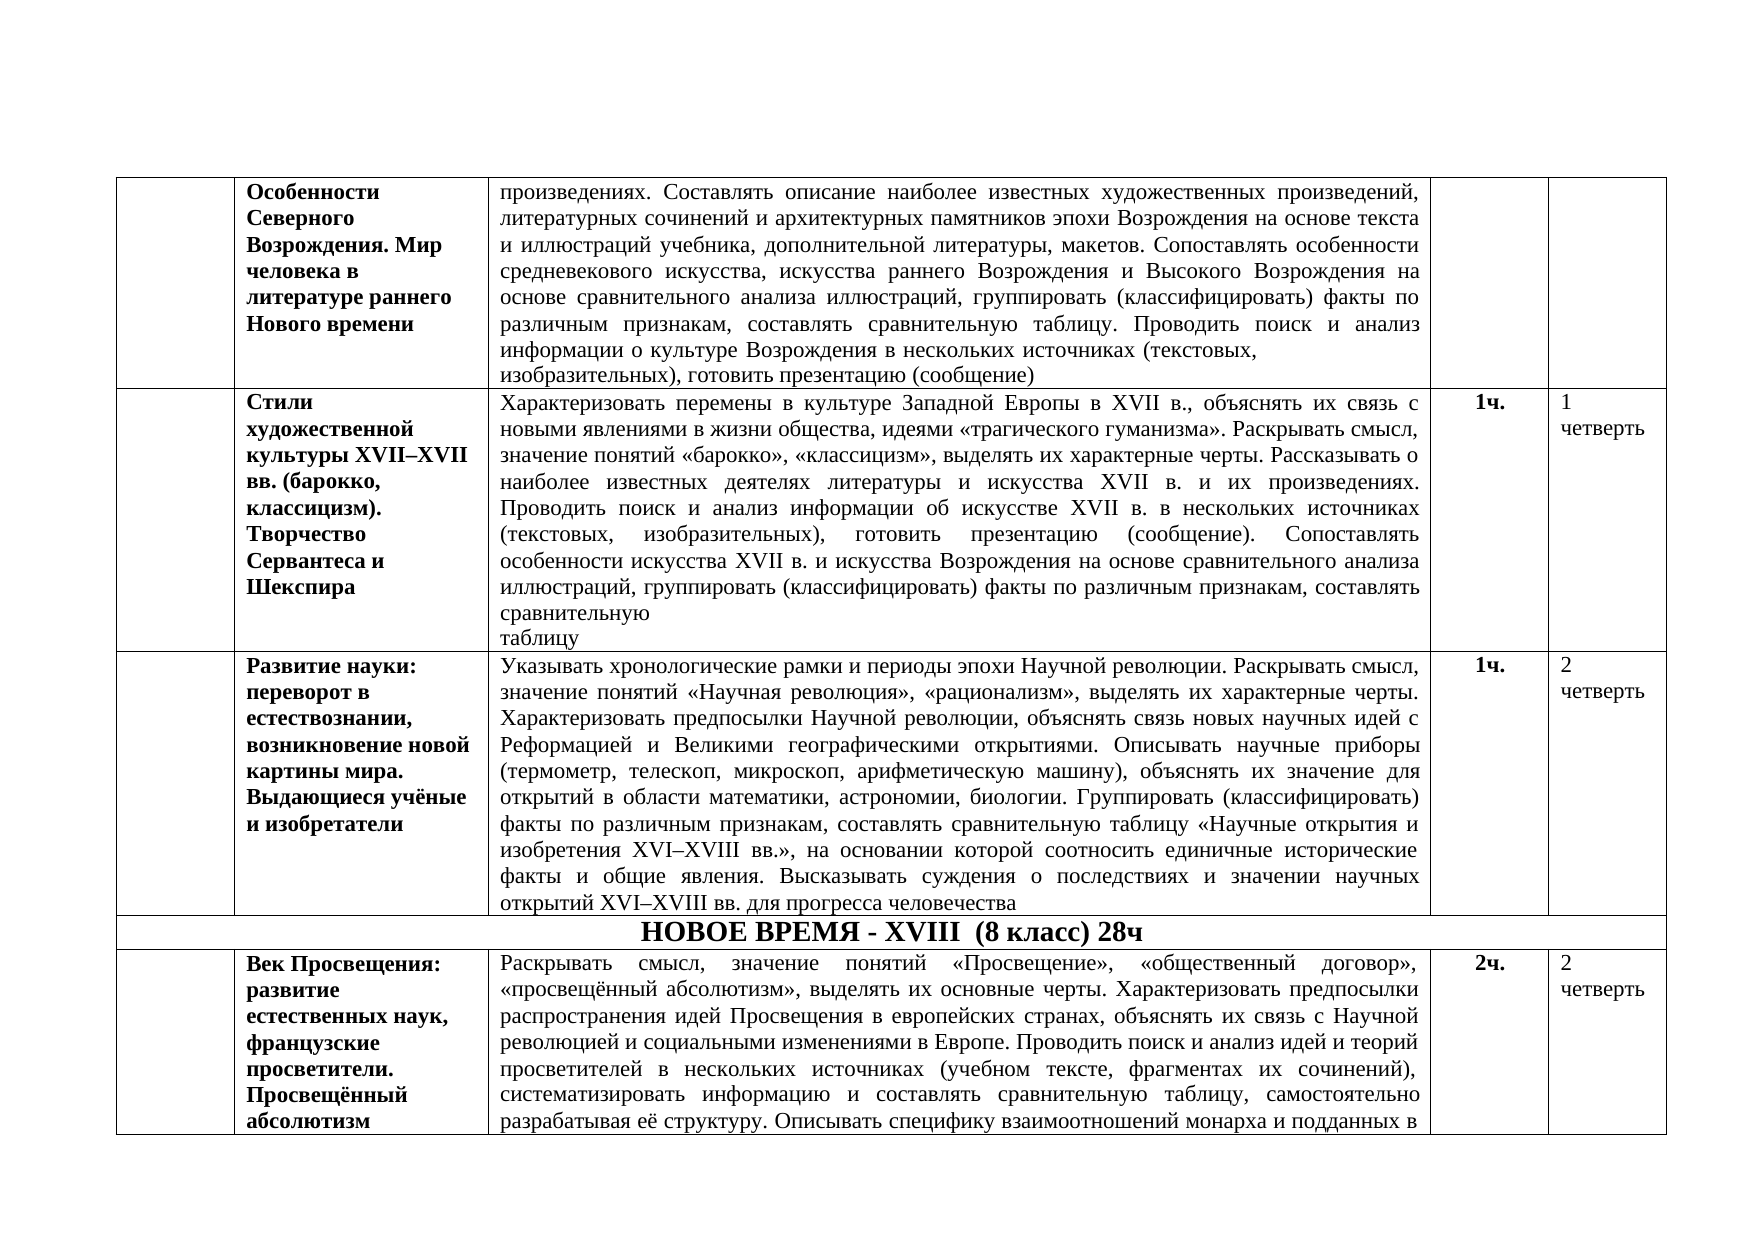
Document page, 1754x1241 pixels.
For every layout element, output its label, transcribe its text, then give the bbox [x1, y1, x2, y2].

table_cell 1 четверть [1549, 389, 1666, 651]
table_cell 1ч. [1431, 389, 1548, 651]
table_cell [117, 389, 234, 651]
table_header [117, 178, 234, 388]
table_cell Стили художественной культуры XVII–XVII вв. (барокко, классицизм). Творчество Сервантеса и Шекспира [235, 389, 488, 651]
table_cell Раскрывать смысл, значение понятий «Просвещение», «общественный договор», «просвещённый абсолютизм», выделять их основные черты. Характеризовать предпосылки распространения идей Просвещения в европейских странах, объяснять их связь с Научной революцией и социальными изменениями в Европе. Проводить поиск и анализ идей и теорий просветителей в нескольких источниках (учебном тексте, фрагментах их сочинений), систематизировать информацию и составлять сравнительную таблицу, самостоятельно разрабатывая её структуру. Описывать специфику взаимоотношений монарха и подданных в [489, 950, 1430, 1134]
table_cell [117, 652, 234, 915]
table_header [1431, 178, 1548, 388]
table_cell 2 четверть [1549, 950, 1666, 1134]
table_cell Век Просвещения: развитие естественных наук, французские просветители. Просвещённый абсолютизм [235, 950, 488, 1134]
table_cell НОВОЕ ВРЕМЯ - XVIII (8 класс) 28ч [117, 916, 1666, 949]
table_cell [117, 950, 234, 1134]
table_cell 1ч. [1431, 652, 1548, 915]
table_header [1549, 178, 1666, 388]
table_header произведениях. Составлять описание наиболее известных художественных произведений, литературных сочинений и архитектурных памятников эпохи Возрождения на основе текста и иллюстраций учебника, дополнительной литературы, макетов. Сопоставлять особенности средневекового искусства, искусства раннего Возрождения и Высокого Возрождения на основе сравнительного анализа иллюстраций, группировать (классифицировать) факты по различным признакам, составлять сравнительную таблицу. Проводить поиск и анализ информации о культуре Возрождения в нескольких источниках (текстовых, изобразительных), готовить презентацию (сообщение) [489, 178, 1430, 388]
table_cell Развитие науки: переворот в естествознании, возникновение новой картины мира. Выдающиеся учёные и изобретатели [235, 652, 488, 915]
table_cell Характеризовать перемены в культуре Западной Европы в XVII в., объяснять их связь с новыми явлениями в жизни общества, идеями «трагического гуманизма». Раскрывать смысл, значение понятий «барокко», «классицизм», выделять их характерные черты. Рассказывать о наиболее известных деятелях литературы и искусства XVII в. и их произведениях. Проводить поиск и анализ информации об искусстве XVII в. в нескольких источниках (текстовых, изобразительных), готовить презентацию (сообщение). Сопоставлять особенности искусства XVII в. и искусства Возрождения на основе сравнительного анализа иллюстраций, группировать (классифицировать) факты по различным признакам, составлять сравнительную таблицу [489, 389, 1430, 651]
table_cell 2 четверть [1549, 652, 1666, 915]
table_cell 2ч. [1431, 950, 1548, 1134]
table_header Особенности Северного Возрождения. Мир человека в литературе раннего Нового времени [235, 178, 488, 388]
table_cell Указывать хронологические рамки и периоды эпохи Научной революции. Раскрывать смысл, значение понятий «Научная революция», «рационализм», выделять их характерные черты. Характеризовать предпосылки Научной революции, объяснять связь новых научных идей с Реформацией и Великими географическими открытиями. Описывать научные приборы (термометр, телескоп, микроскоп, арифметическую машину), объяснять их значение для открытий в области математики, астрономии, биологии. Группировать (классифицировать) факты по различным признакам, составлять сравнительную таблицу «Научные открытия и изобретения XVI–XVIII вв.», на основании которой соотносить единичные исторические факты и общие явления. Высказывать суждения о последствиях и значении научных открытий XVI–XVIII вв. для прогресса человечества [489, 652, 1430, 915]
